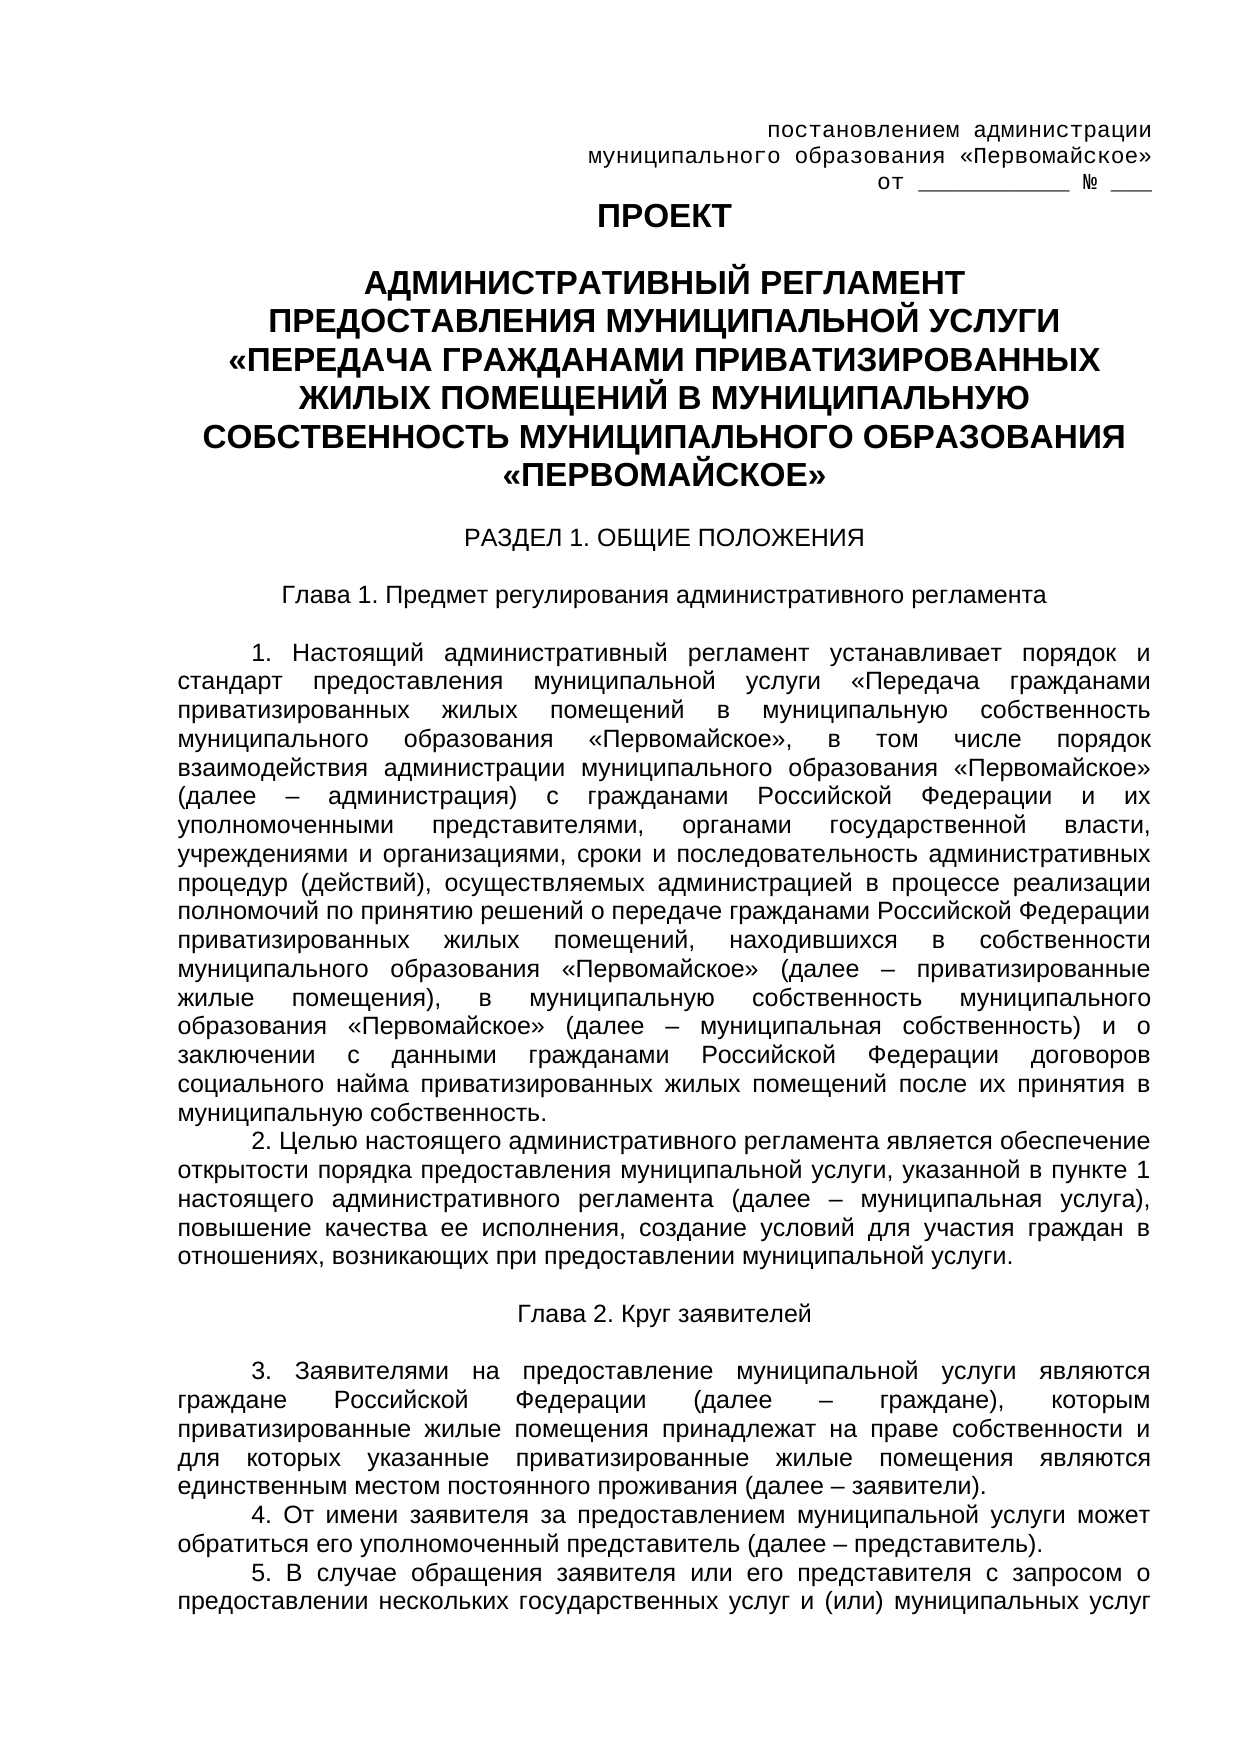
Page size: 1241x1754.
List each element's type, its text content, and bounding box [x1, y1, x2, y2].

text АДМИНИСТРАТИВНЫЙ РЕГЛАМЕНТ [177, 263, 1152, 302]
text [177, 144, 1152, 170]
text РАЗДЕЛ 1. ОБЩИЕ ПОЛОЖЕНИЯ [177, 522, 1152, 551]
text 4. От имени заявителя за предоставлением муниципальной услуги может обратиться его уполномоченный представитель (далее – представитель). [177, 1500, 1152, 1557]
text Глава 2. Круг заявителей [177, 1299, 1152, 1327]
text ПРОЕКТ [177, 196, 1152, 234]
text 1. Настоящий административный регламент устанавливает порядок и стандарт предоставления муниципальной услуги «Передача гражданами приватизированных жилых помещений в муниципальную собственность муниципального образования «Первомайское», в том числе порядок взаимодействия администрации муниципального образования «Первомайское» (далее – администрация) с гражданами Российской Федерации и их уполномоченными представителями, органами государственной власти, учреждениями и организациями, сроки и последовательность административных процедур (действий), осуществляемых администрацией в процессе реализации полномочий по принятию решений о передаче гражданами Российской Федерации приватизированных жилых помещений, находившихся в собственности муниципального образования «Первомайское» (далее – приватизированные жилые помещения), в муниципальную собственность муниципального образования «Первомайское» (далее – муниципальная собственность) и о заключении с данными гражданами Российской Федерации договоров социального найма приватизированных жилых помещений после их принятия в муниципальную собственность. [177, 637, 1152, 1126]
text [177, 1557, 1152, 1615]
text ПРЕДОСТАВЛЕНИЯ МУНИЦИПАЛЬНОЙ УСЛУГИ [177, 302, 1152, 340]
text «ПЕРЕДАЧА ГРАЖДАНАМИ ПРИВАТИЗИРОВАННЫХ ЖИЛЫХ ПОМЕЩЕНИЙ В МУНИЦИПАЛЬНУЮ СОБСТВЕННОСТЬ МУНИЦИПАЛЬНОГО ОБРАЗОВАНИЯ «ПЕРВОМАЙСКОЕ» [177, 340, 1152, 494]
text Глава 1. Предмет регулирования административного регламента [177, 580, 1152, 609]
text 3. Заявителями на предоставление муниципальной услуги являются граждане Российской Федерации (далее – граждане), которым приватизированные жилые помещения принадлежат на праве собственности и для которых указанные приватизированные жилые помещения являются единственным местом постоянного проживания (далее – заявители). [177, 1356, 1152, 1500]
text от ___________ № ___ [177, 170, 1152, 196]
text 2. Целью настоящего административного регламента является обеспечение открытости порядка предоставления муниципальной услуги, указанной в пункте 1 настоящего административного регламента (далее – муниципальная услуга), повышение качества ее исполнения, создание условий для участия граждан в отношениях, возникающих при предоставлении муниципальной услуги. [177, 1126, 1152, 1270]
text постановлением администрации [177, 118, 1152, 144]
